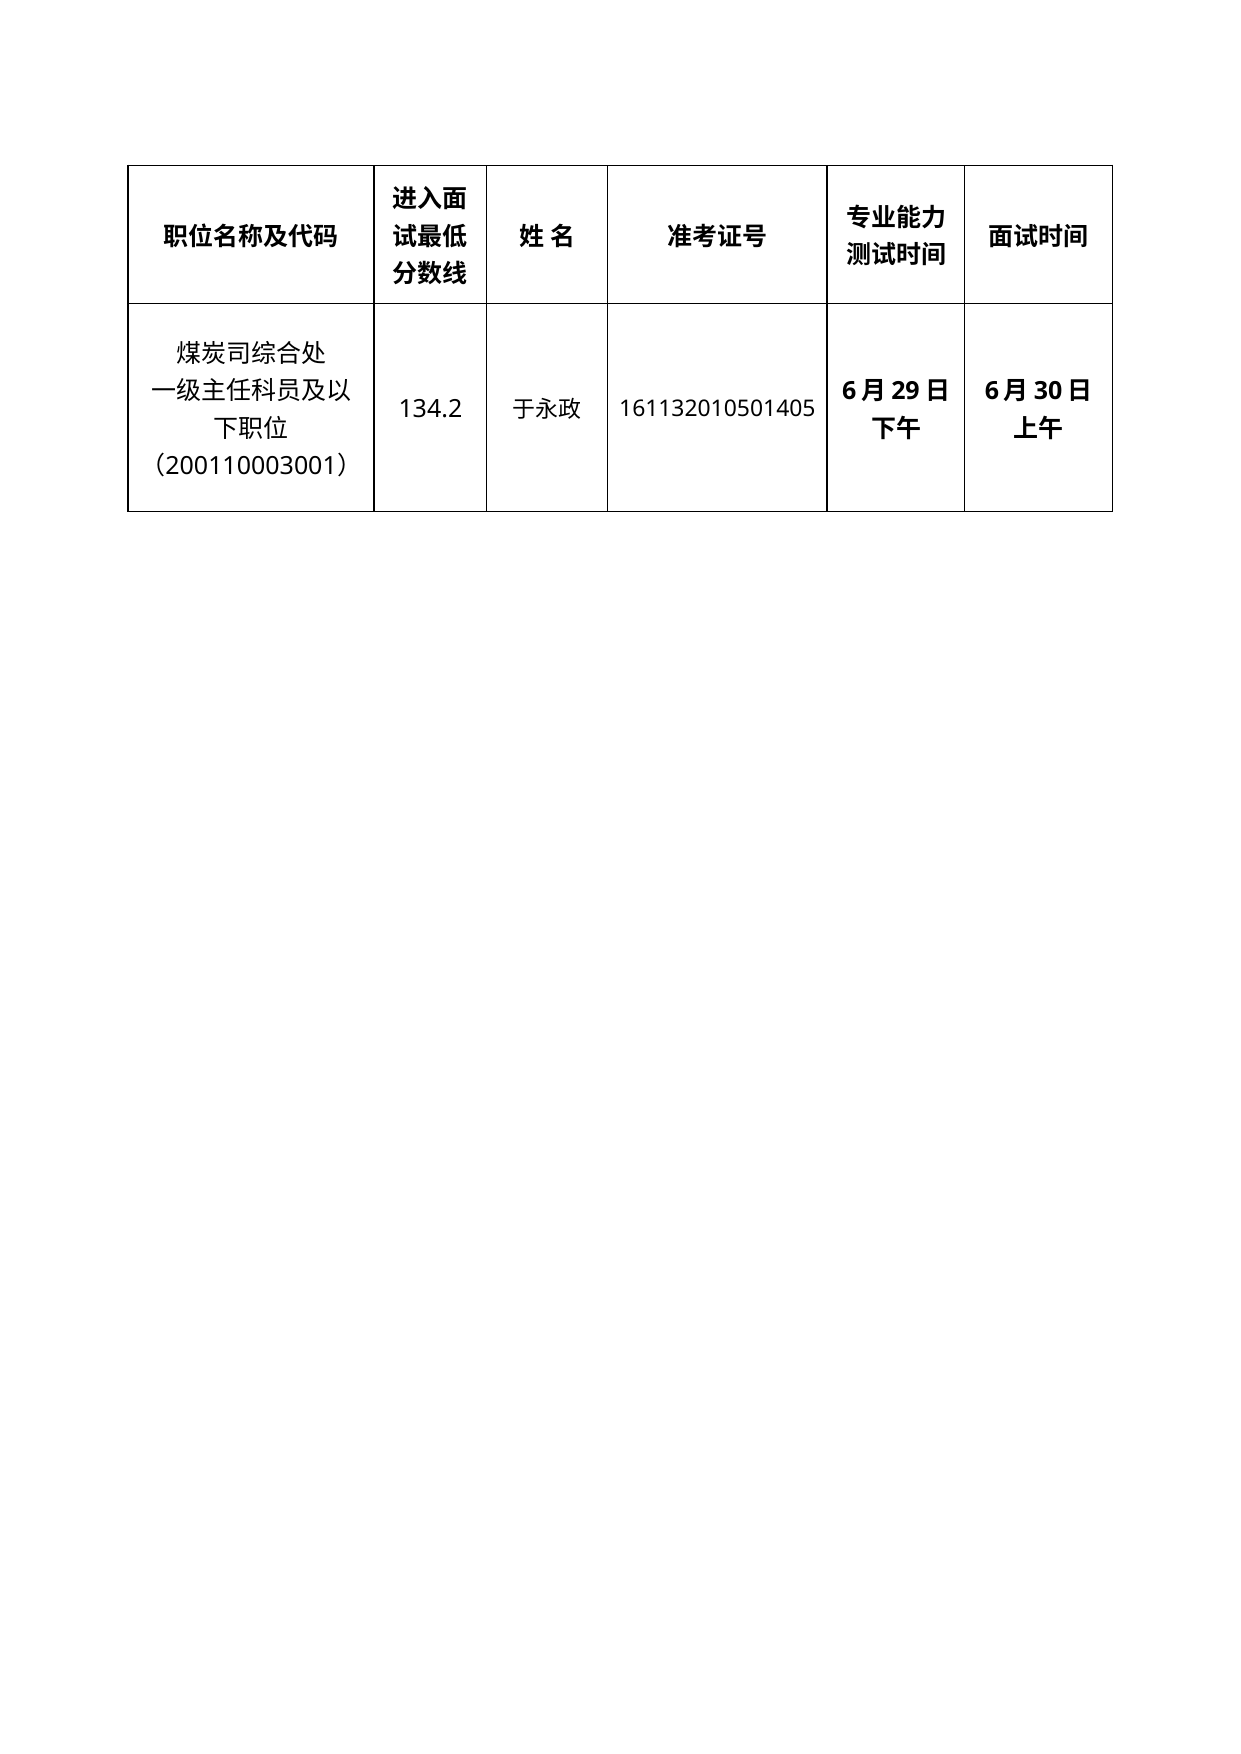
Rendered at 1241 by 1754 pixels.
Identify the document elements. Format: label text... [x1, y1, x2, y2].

table_header 职位名称及代码 [129, 166, 373, 303]
table_header 面试时间 [965, 166, 1112, 303]
table_header 进入面试最低 分数线 [375, 166, 486, 303]
table_cell 6月29日 下午 [828, 304, 964, 511]
table_header 专业能力测试时间 [828, 166, 964, 303]
table_cell 煤炭司综合处 一级主任科员及以下职位 （200110003001） [129, 304, 373, 511]
table_header 准考证号 [608, 166, 826, 303]
table_cell 6月30日 上午 [965, 304, 1112, 511]
table_header 姓 名 [487, 166, 607, 303]
table_cell 134.2 [375, 304, 486, 511]
table_cell 161132010501405 [608, 304, 826, 511]
table_cell 于永政 [487, 304, 607, 511]
